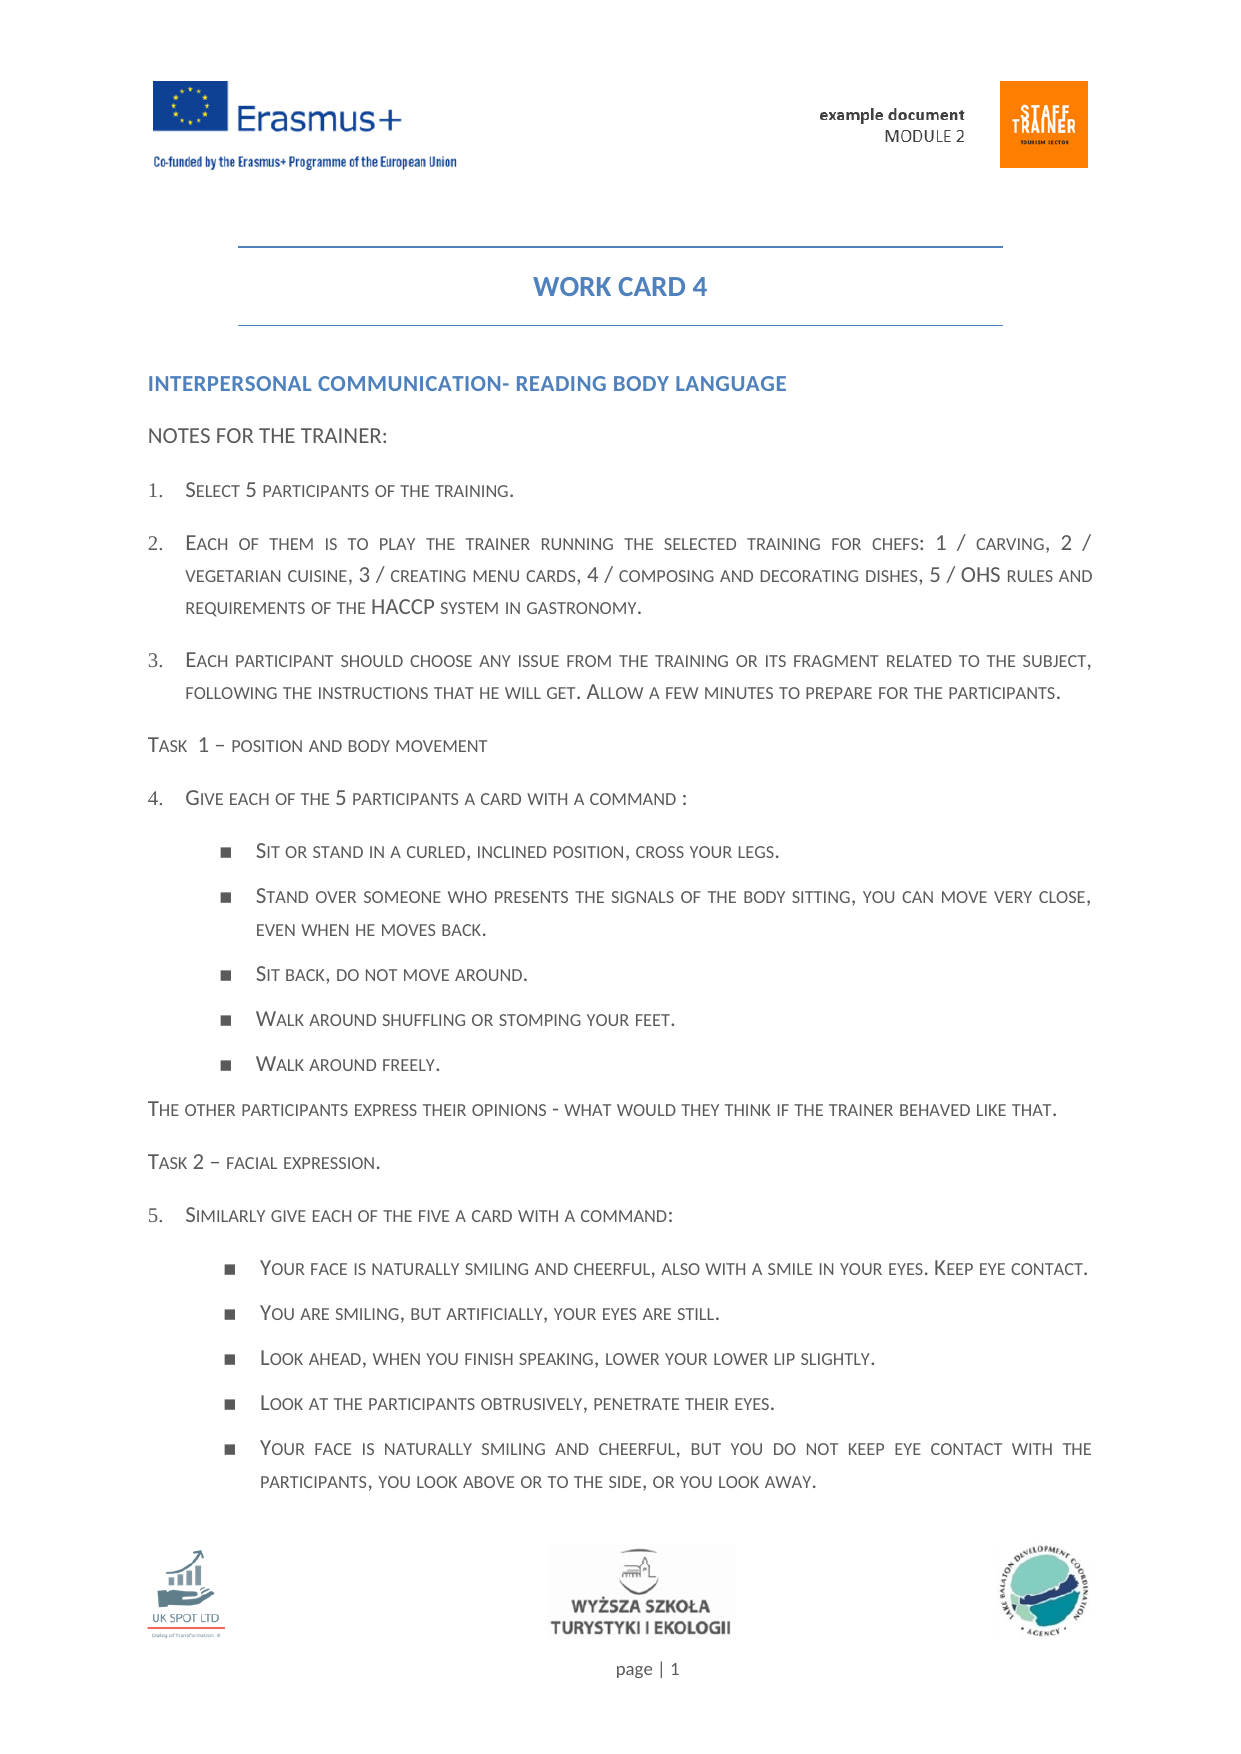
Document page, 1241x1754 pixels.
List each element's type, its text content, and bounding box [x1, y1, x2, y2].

list Select 5 participants of the training. [148, 475, 1093, 503]
list Sit back, do not move around. [218, 959, 1093, 987]
list Look ahead, when you finish speaking, lower your lower lip slightly. [223, 1343, 1093, 1372]
list Each of them is to play the trainer running the selected training for chefs: 1 / carving, 2 / vegetarian cuisine, 3 / creating menu cards, 4 / composing and decorating dishes, 5 / OHS rules and requirements of the HACCP system in gastronomy. [148, 528, 1093, 620]
list You are smiling, but artificially, your eyes are still. [223, 1298, 1093, 1327]
list Each participant should choose any issue from the training or its fragment related to the subject, following the instructions that he will get. Allow a few minutes to prepare for the participants. [148, 645, 1093, 705]
list Your face is naturally smiling and cheerful, also with a smile in your eyes. Keep eye contact. [223, 1253, 1093, 1282]
text INTERPERSONAL COMMUNICATION- READING BODY LANGUAGE [148, 369, 1093, 397]
picture [147, 1533, 1093, 1645]
picture [147, 73, 1092, 175]
list Stand over someone who presents the signals of the body sitting, you can move very close, even when he moves back. [218, 881, 1093, 942]
list Look at the participants obtrusively, penetrate their eyes. [223, 1388, 1093, 1417]
text WORK CARD 4 [238, 248, 1003, 325]
text Task 2 – facial expression. [148, 1147, 1093, 1175]
list Walk around freely. [218, 1049, 1093, 1077]
list Similarly give each of the five a card with a command: [148, 1200, 1093, 1228]
list Give each of the 5 participants a card with a command : [148, 783, 1093, 811]
list Your face is naturally smiling and cheerful, but you do not keep eye contact with the participants, you look above or to the side, or you look away. [223, 1433, 1093, 1494]
text Task 1 – position and body movement [148, 730, 1093, 758]
list Walk around shuffling or stomping your feet. [218, 1004, 1093, 1032]
list Sit or stand in a curled, inclined position, cross your legs. [218, 836, 1093, 865]
text NOTES FOR THE TRAINER: [148, 422, 1093, 450]
text The other participants express their opinions - what would they think if the trainer behaved like that. [148, 1094, 1093, 1122]
